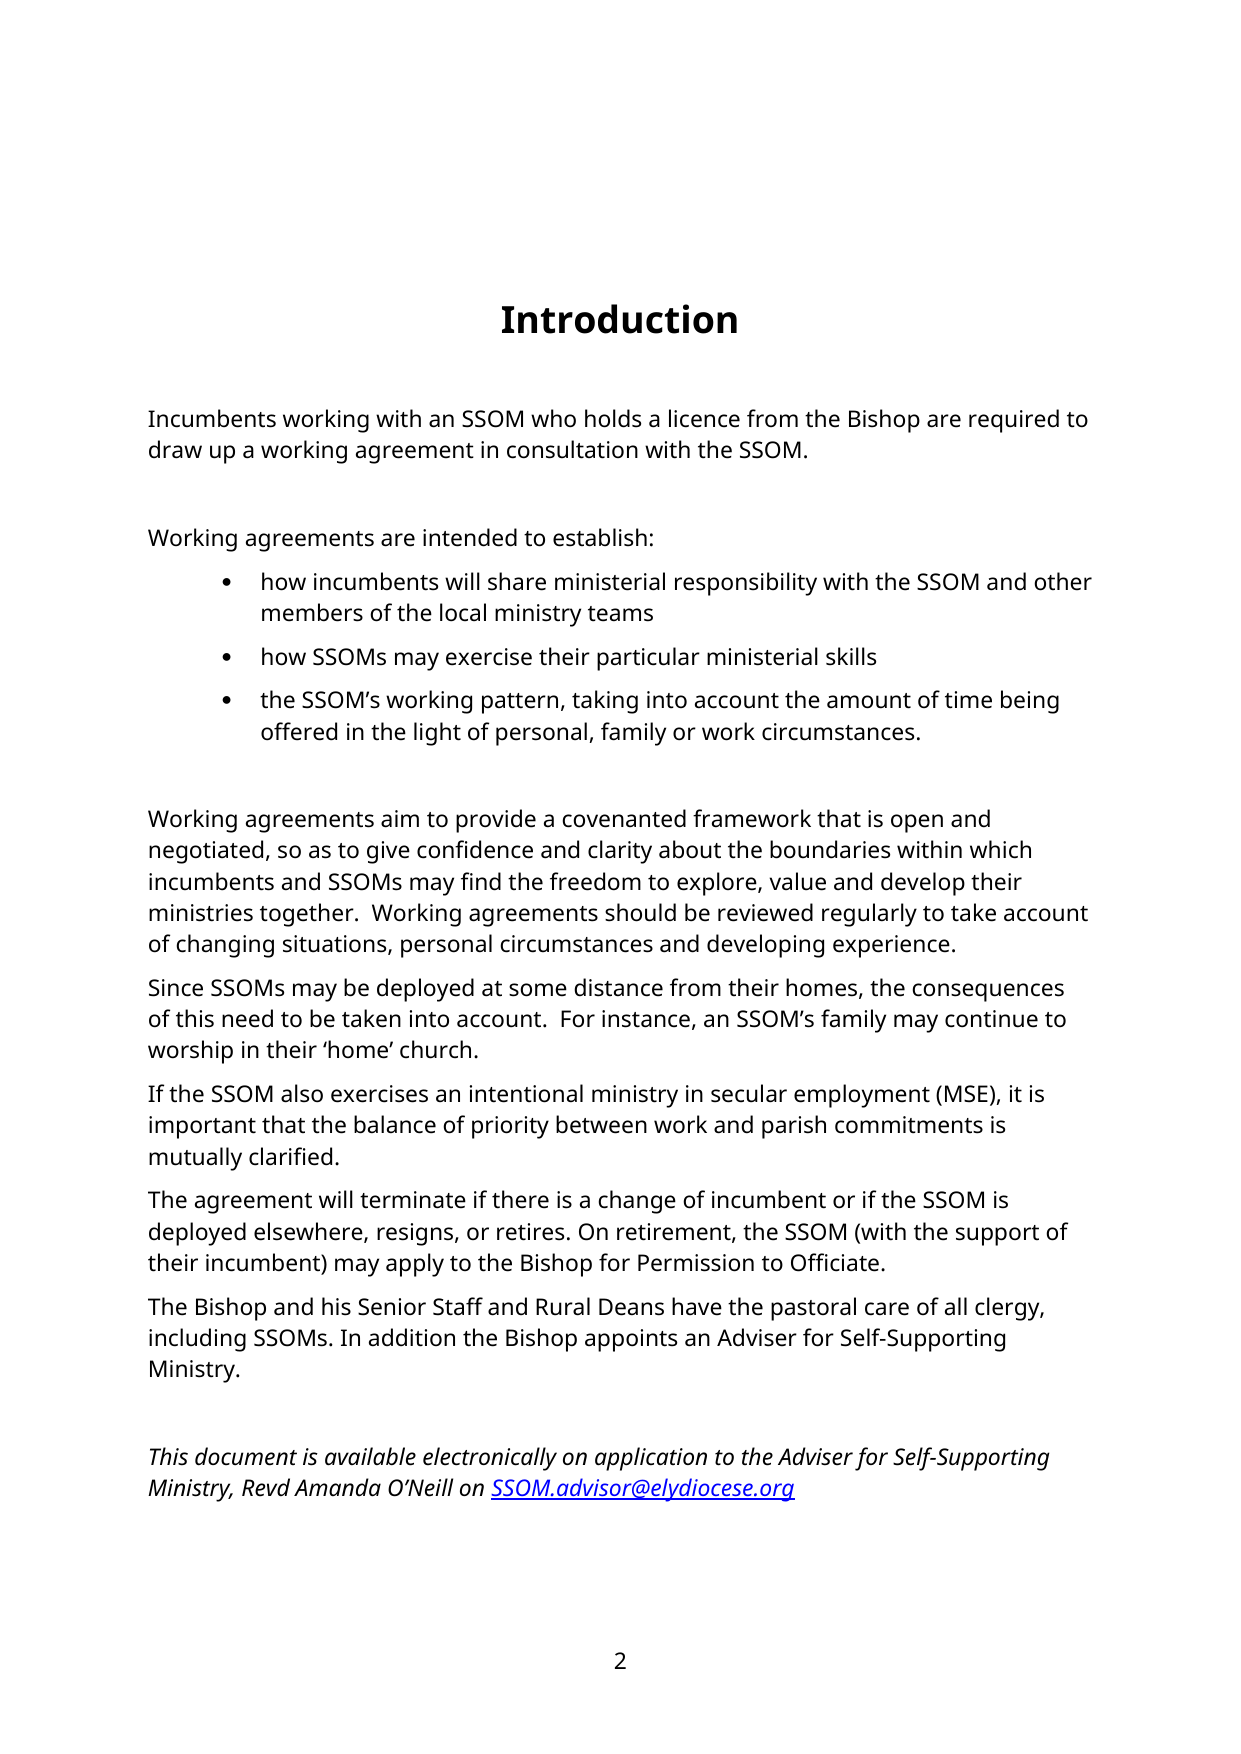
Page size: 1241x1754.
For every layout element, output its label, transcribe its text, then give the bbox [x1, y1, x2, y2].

list the SSOM’s working pattern, taking into account the amount of time being offered in the light of personal, family or work circumstances. [223, 684, 1092, 747]
text Working agreements are intended to establish: [148, 522, 1092, 553]
text Working agreements aim to provide a covenanted framework that is open and negotiated, so as to give confidence and clarity about the boundaries within which incumbents and SSOMs may find the freedom to explore, value and develop their ministries together. Working agreements should be reviewed regularly to take account of changing situations, personal circumstances and developing experience. [148, 803, 1092, 959]
text Since SSOMs may be deployed at some distance from their homes, the consequences of this need to be taken into account. For instance, an SSOM’s family may continue to worship in their ‘home’ church. [148, 972, 1092, 1066]
text If the SSOM also exercises an intentional ministry in secular employment (MSE), it is important that the balance of priority between work and parish commitments is mutually clarified. [148, 1078, 1092, 1172]
text Introduction [148, 293, 1092, 344]
list how incumbents will share ministerial responsibility with the SSOM and other members of the local ministry teams [223, 566, 1092, 628]
text This document is available electronically on application to the Adviser for Self-Supporting Ministry, Revd Amanda O’Neill on SSOM.advisor@elydiocese.org [148, 1441, 1092, 1503]
text The Bishop and his Senior Staff and Rural Deans have the pastoral care of all clergy, including SSOMs. In addition the Bishop appoints an Adviser for Self-Supporting Ministry. [148, 1291, 1092, 1384]
list how SSOMs may exercise their particular ministerial skills [223, 641, 1092, 672]
text Incumbents working with an SSOM who holds a licence from the Bishop are required to draw up a working agreement in consultation with the SSOM. [148, 403, 1092, 466]
text The agreement will terminate if there is a change of incumbent or if the SSOM is deployed elsewhere, resigns, or retires. On retirement, the SSOM (with the support of their incumbent) may apply to the Bishop for Permission to Officiate. [148, 1184, 1092, 1278]
